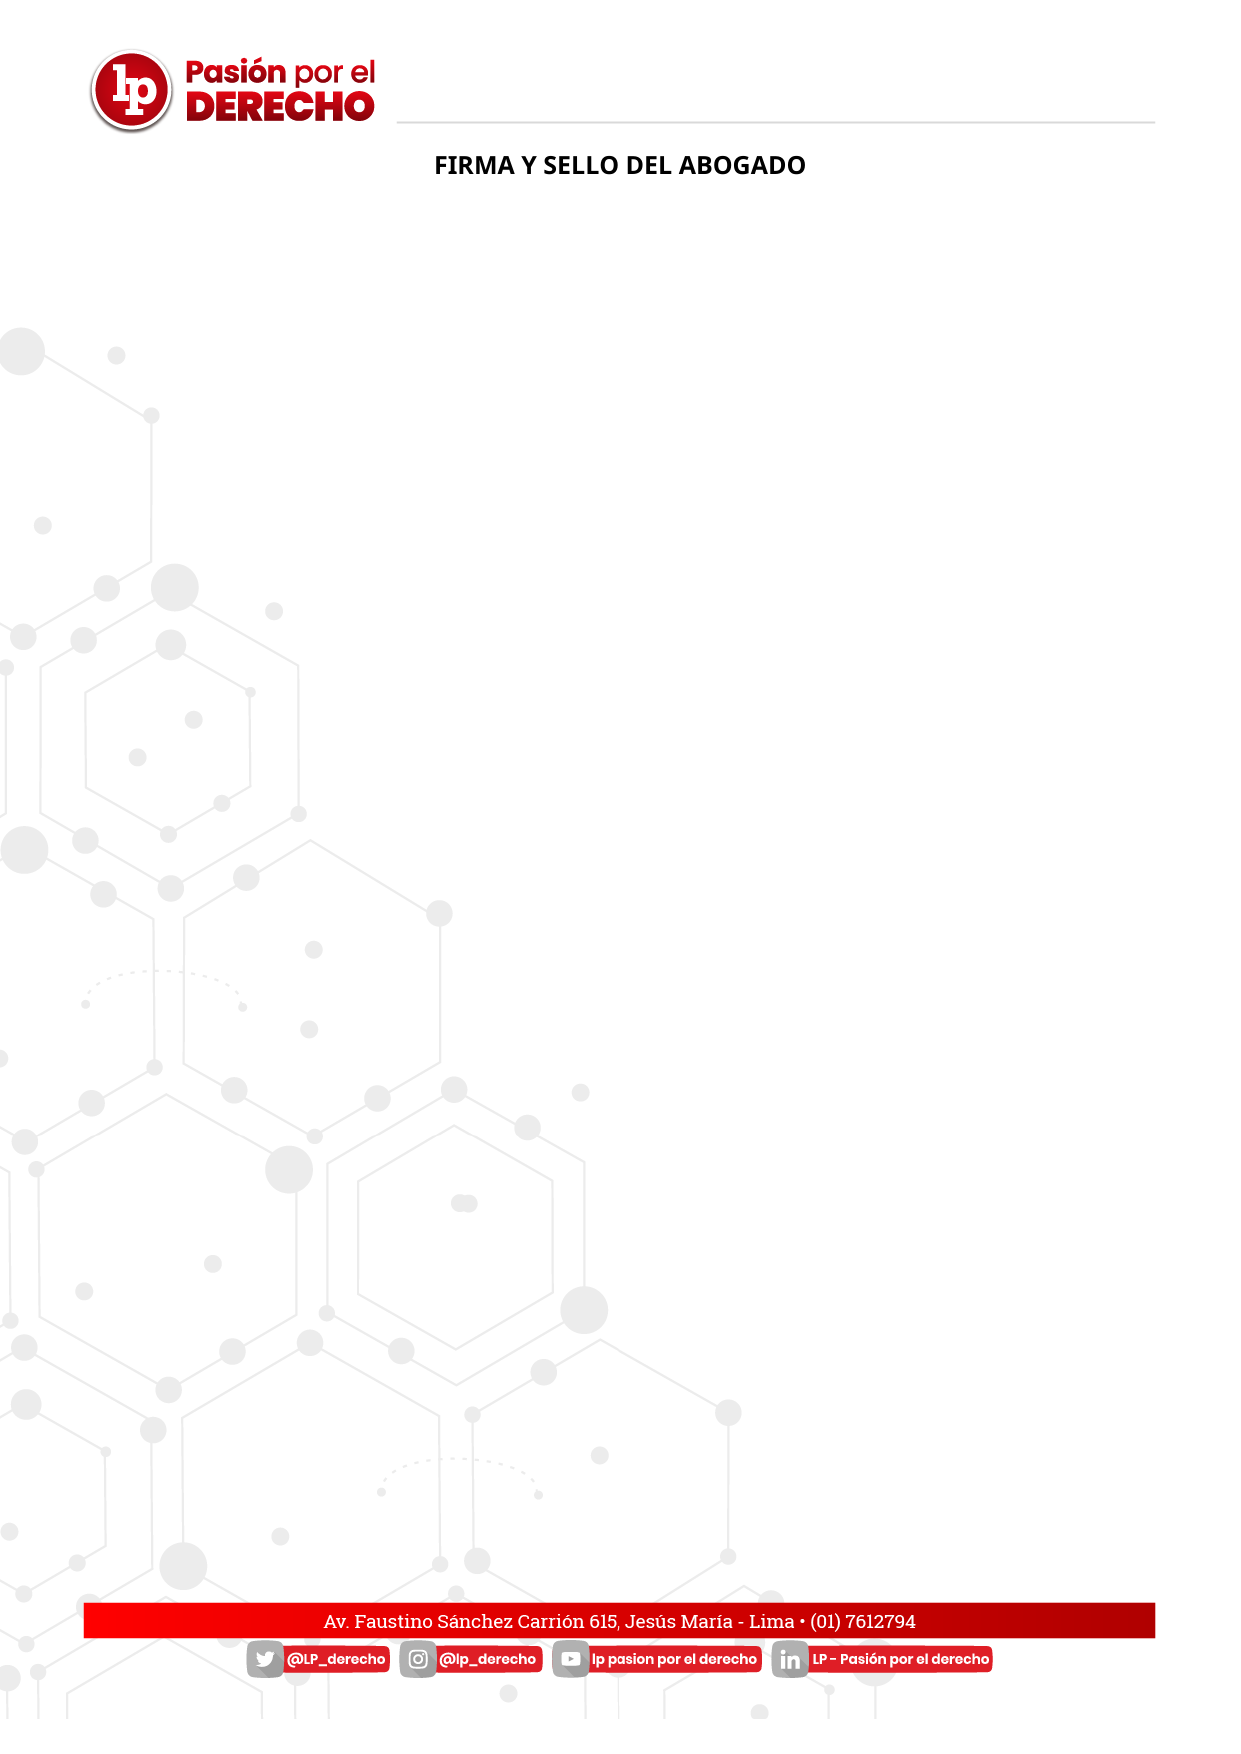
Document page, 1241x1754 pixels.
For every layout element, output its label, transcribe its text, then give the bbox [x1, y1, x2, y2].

text FIRMA Y SELLO DEL ABOGADO [177, 148, 1063, 182]
picture [0, 0, 1238, 1719]
